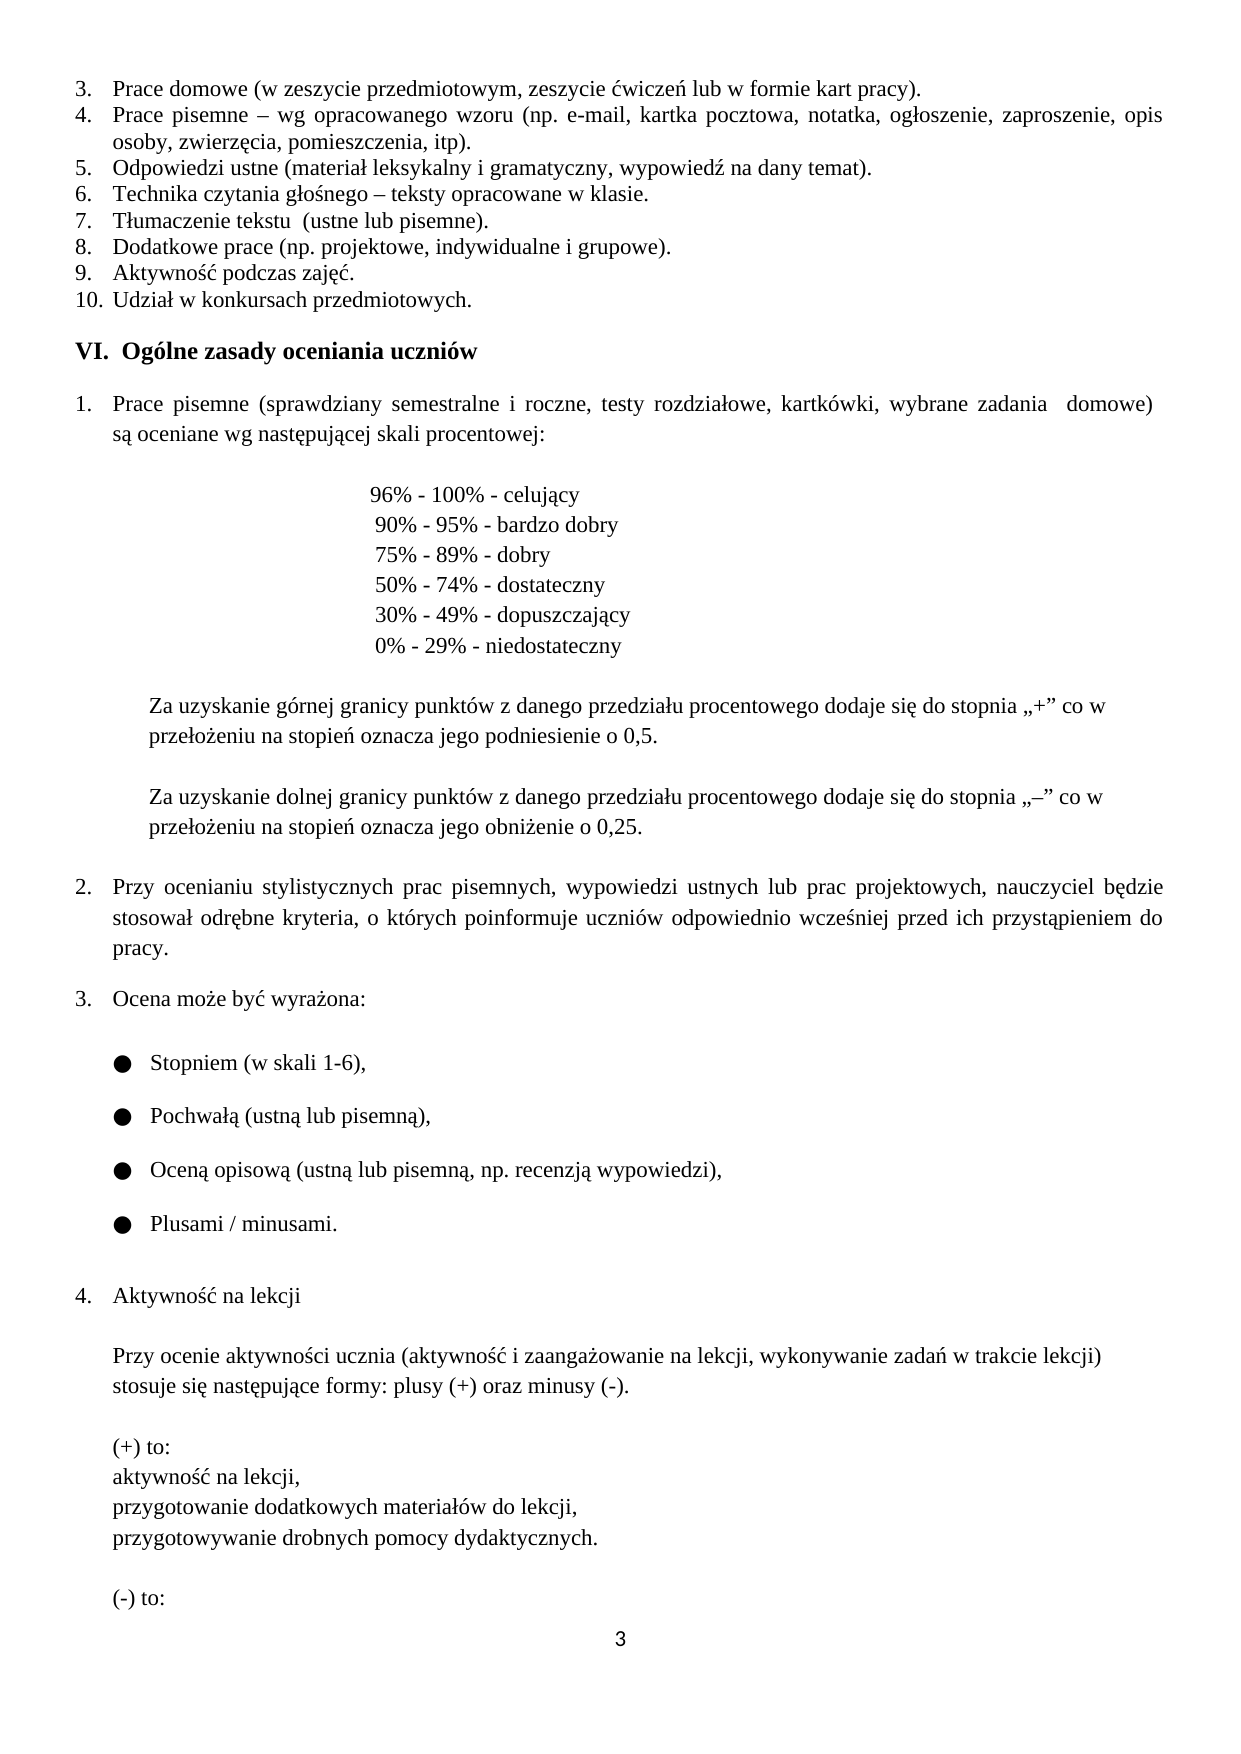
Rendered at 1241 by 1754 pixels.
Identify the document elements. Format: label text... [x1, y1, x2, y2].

list Oceną opisową (ustną lub pisemną, np. recenzją wypowiedzi), [112, 1144, 1165, 1191]
text VI. Ogólne zasady oceniania uczniów [75, 336, 1165, 365]
text 96% - 100% - celujący [297, 481, 1165, 507]
text przygotowywanie drobnych pomocy dydaktycznych. [112, 1524, 1165, 1550]
text 50% - 74% - dostateczny [150, 571, 1165, 598]
list Aktywność podczas zajęć. [75, 259, 1165, 286]
list Technika czytania głośnego – teksty opracowane w klasie. [75, 180, 1165, 207]
text 90% - 95% - bardzo dobry [150, 511, 1165, 537]
text 0% - 29% - niedostateczny [150, 632, 1165, 658]
text stosuje się następujące formy: plusy (+) oraz minusy (-). [112, 1373, 1165, 1399]
list Stopniem (w skali 1-6), [112, 1036, 1165, 1083]
list Plusami / minusami. [112, 1198, 1165, 1245]
text Za uzyskanie górnej granicy punktów z danego przedziału procentowego dodaje się do stopnia „+” co w [149, 692, 1165, 718]
text aktywność na lekcji, [112, 1463, 1165, 1489]
text (+) to: [112, 1433, 1165, 1459]
list Prace pisemne (sprawdziany semestralne i roczne, testy rozdziałowe, kartkówki, wybrane zadania domowe) są oceniane wg następującej skali procentowej: [75, 390, 1165, 447]
text przełożeniu na stopień oznacza jego podniesienie o 0,5. [149, 722, 1165, 749]
list Odpowiedzi ustne (materiał leksykalny i gramatyczny, wypowiedź na dany temat). [75, 154, 1165, 180]
list Prace pisemne – wg opracowanego wzoru (np. e-mail, kartka pocztowa, notatka, ogłoszenie, zaproszenie, opis osoby, zwierzęcia, pomieszczenia, itp). [75, 101, 1165, 154]
list Ocena może być wyrażona: [75, 985, 1165, 1011]
text przygotowanie dodatkowych materiałów do lekcji, [112, 1493, 1165, 1520]
text Przy ocenie aktywności ucznia (aktywność i zaangażowanie na lekcji, wykonywanie zadań w trakcie lekcji) [112, 1342, 1165, 1369]
list Tłumaczenie tekstu (ustne lub pisemne). [75, 207, 1165, 233]
list Dodatkowe prace (np. projektowe, indywidualne i grupowe). [75, 233, 1165, 259]
list Pochwałą (ustną lub pisemną), [112, 1090, 1165, 1137]
list Prace domowe (w zeszycie przedmiotowym, zeszycie ćwiczeń lub w formie kart pracy). [75, 75, 1165, 101]
text Za uzyskanie dolnej granicy punktów z danego przedziału procentowego dodaje się do stopnia „–” co w [149, 783, 1165, 809]
text 30% - 49% - dopuszczający [150, 602, 1165, 628]
list Aktywność na lekcji [75, 1282, 1165, 1308]
list Udział w konkursach przedmiotowych. [75, 286, 1165, 312]
text 75% - 89% - dobry [150, 541, 1165, 567]
text (-) to: [112, 1584, 1165, 1610]
text przełożeniu na stopień oznacza jego obniżenie o 0,25. [149, 813, 1165, 839]
list Przy ocenianiu stylistycznych prac pisemnych, wypowiedzi ustnych lub prac projektowych, nauczyciel będzie stosował odrębne kryteria, o których poinformuje uczniów odpowiednio wcześniej przed ich przystąpieniem do pracy. [75, 873, 1165, 960]
